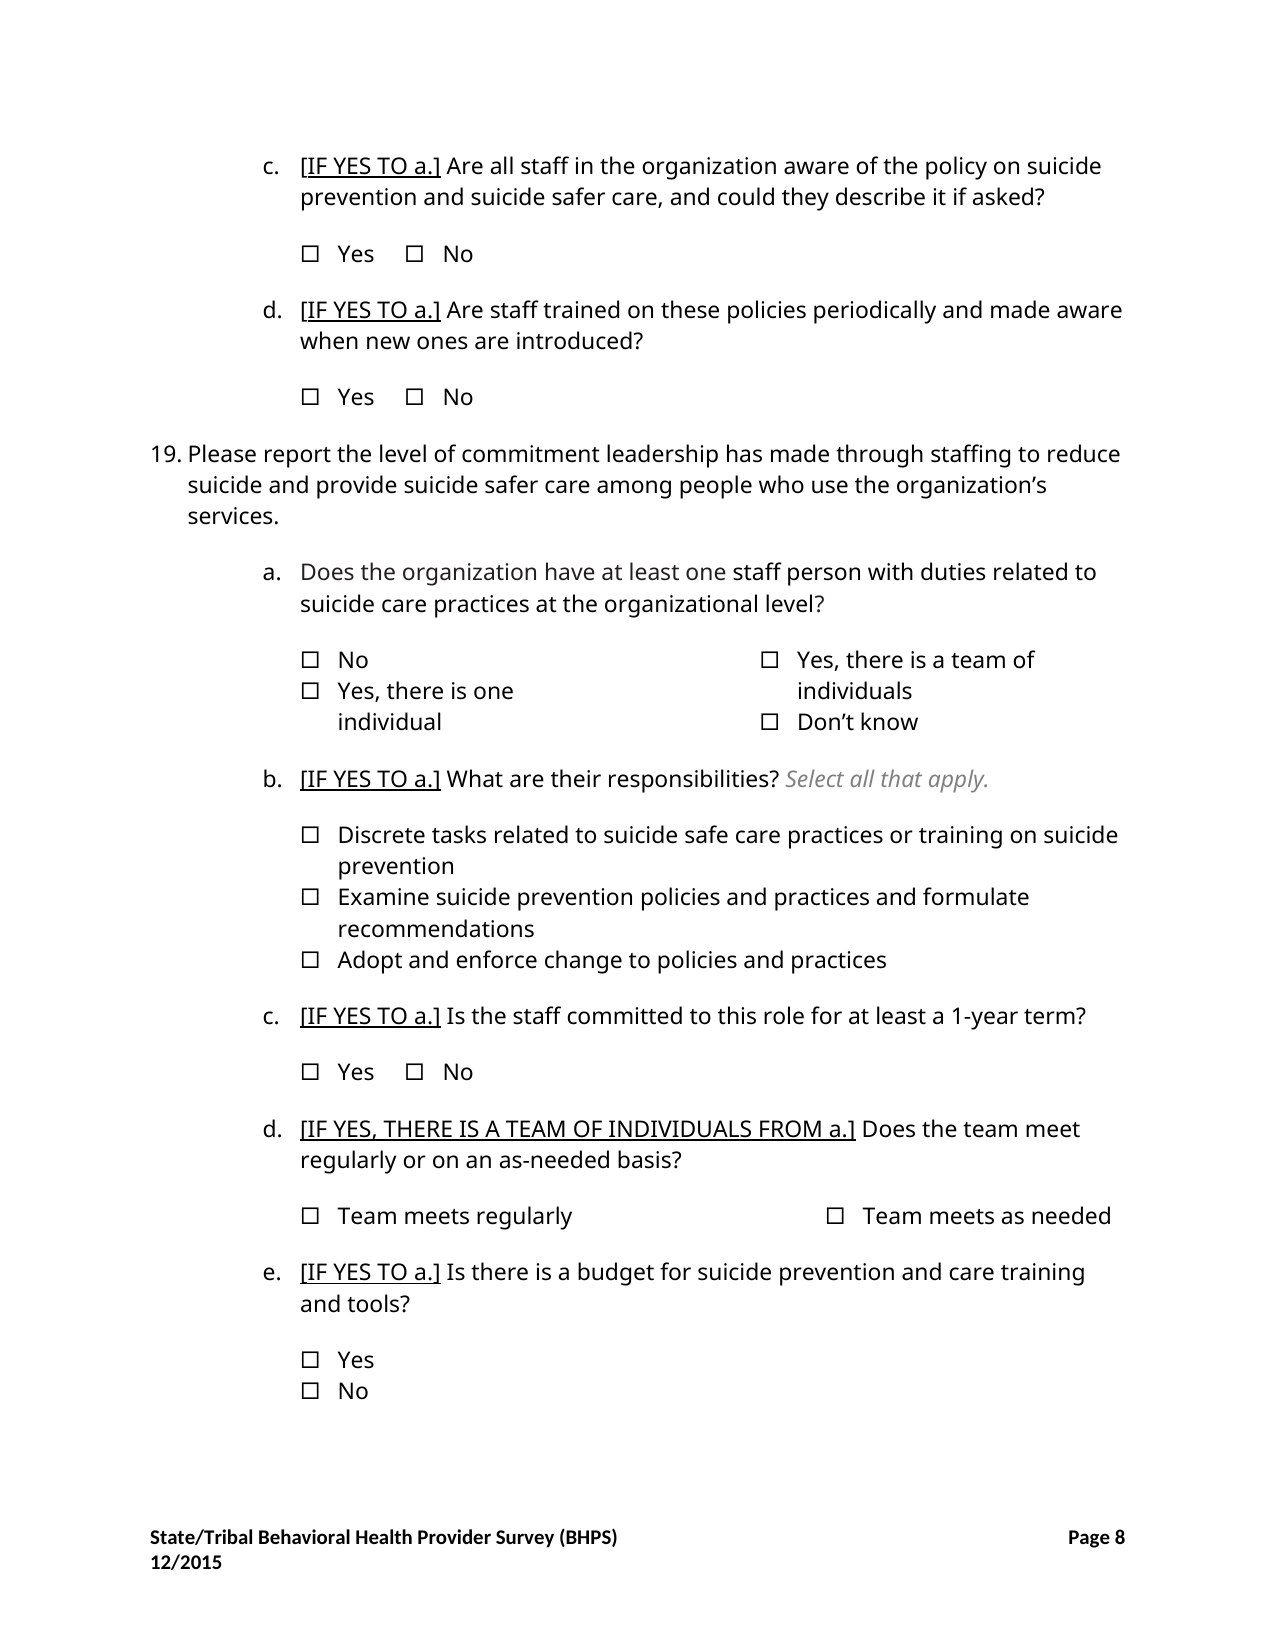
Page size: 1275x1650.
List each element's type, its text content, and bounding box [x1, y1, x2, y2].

text Yes [300, 1344, 1125, 1375]
list [IF YES TO a.] Is there is a budget for suicide prevention and care training and tools? [262, 1256, 1125, 1319]
text Yes No [300, 381, 1125, 412]
list [IF YES TO a.] What are their responsibilities? Select all that apply. [262, 762, 1125, 794]
text Discrete tasks related to suicide safe care practices or training on suicide prevention [300, 819, 1125, 881]
text Team meets regularly [300, 1200, 600, 1231]
text Adopt and enforce change to policies and practices [300, 944, 1125, 975]
text No [300, 1375, 1125, 1406]
list [IF YES, THERE IS A TEAM OF INDIVIDUALS FROM a.] Does the team meet regularly or on an as-needed basis? [262, 1112, 1125, 1175]
text Yes, there is a team of individuals [759, 644, 1125, 706]
text Examine suicide prevention policies and practices and formulate recommendations [300, 881, 1125, 944]
text No [300, 644, 600, 675]
text Team meets as needed [825, 1200, 1125, 1231]
text Don’t know [759, 706, 1125, 737]
list [IF YES TO a.] Are all staff in the organization aware of the policy on suicide prevention and suicide safer care, and could they describe it if asked? [262, 150, 1125, 212]
list [IF YES TO a.] Is the staff committed to this role for at least a 1-year term? [262, 1000, 1125, 1031]
text Yes No [300, 237, 1125, 269]
list Does the organization have at least one staff person with duties related to suicide care practices at the organizational level? [262, 556, 1125, 619]
text Yes No [300, 1056, 1125, 1087]
list [IF YES TO a.] Are staff trained on these policies periodically and made aware when new ones are introduced? [262, 294, 1125, 356]
text Please report the level of commitment leadership has made through staffing to reduce suicide and provide suicide safer care among people who use the organization’s services. [150, 437, 1125, 531]
text Yes, there is one individual [300, 675, 600, 737]
